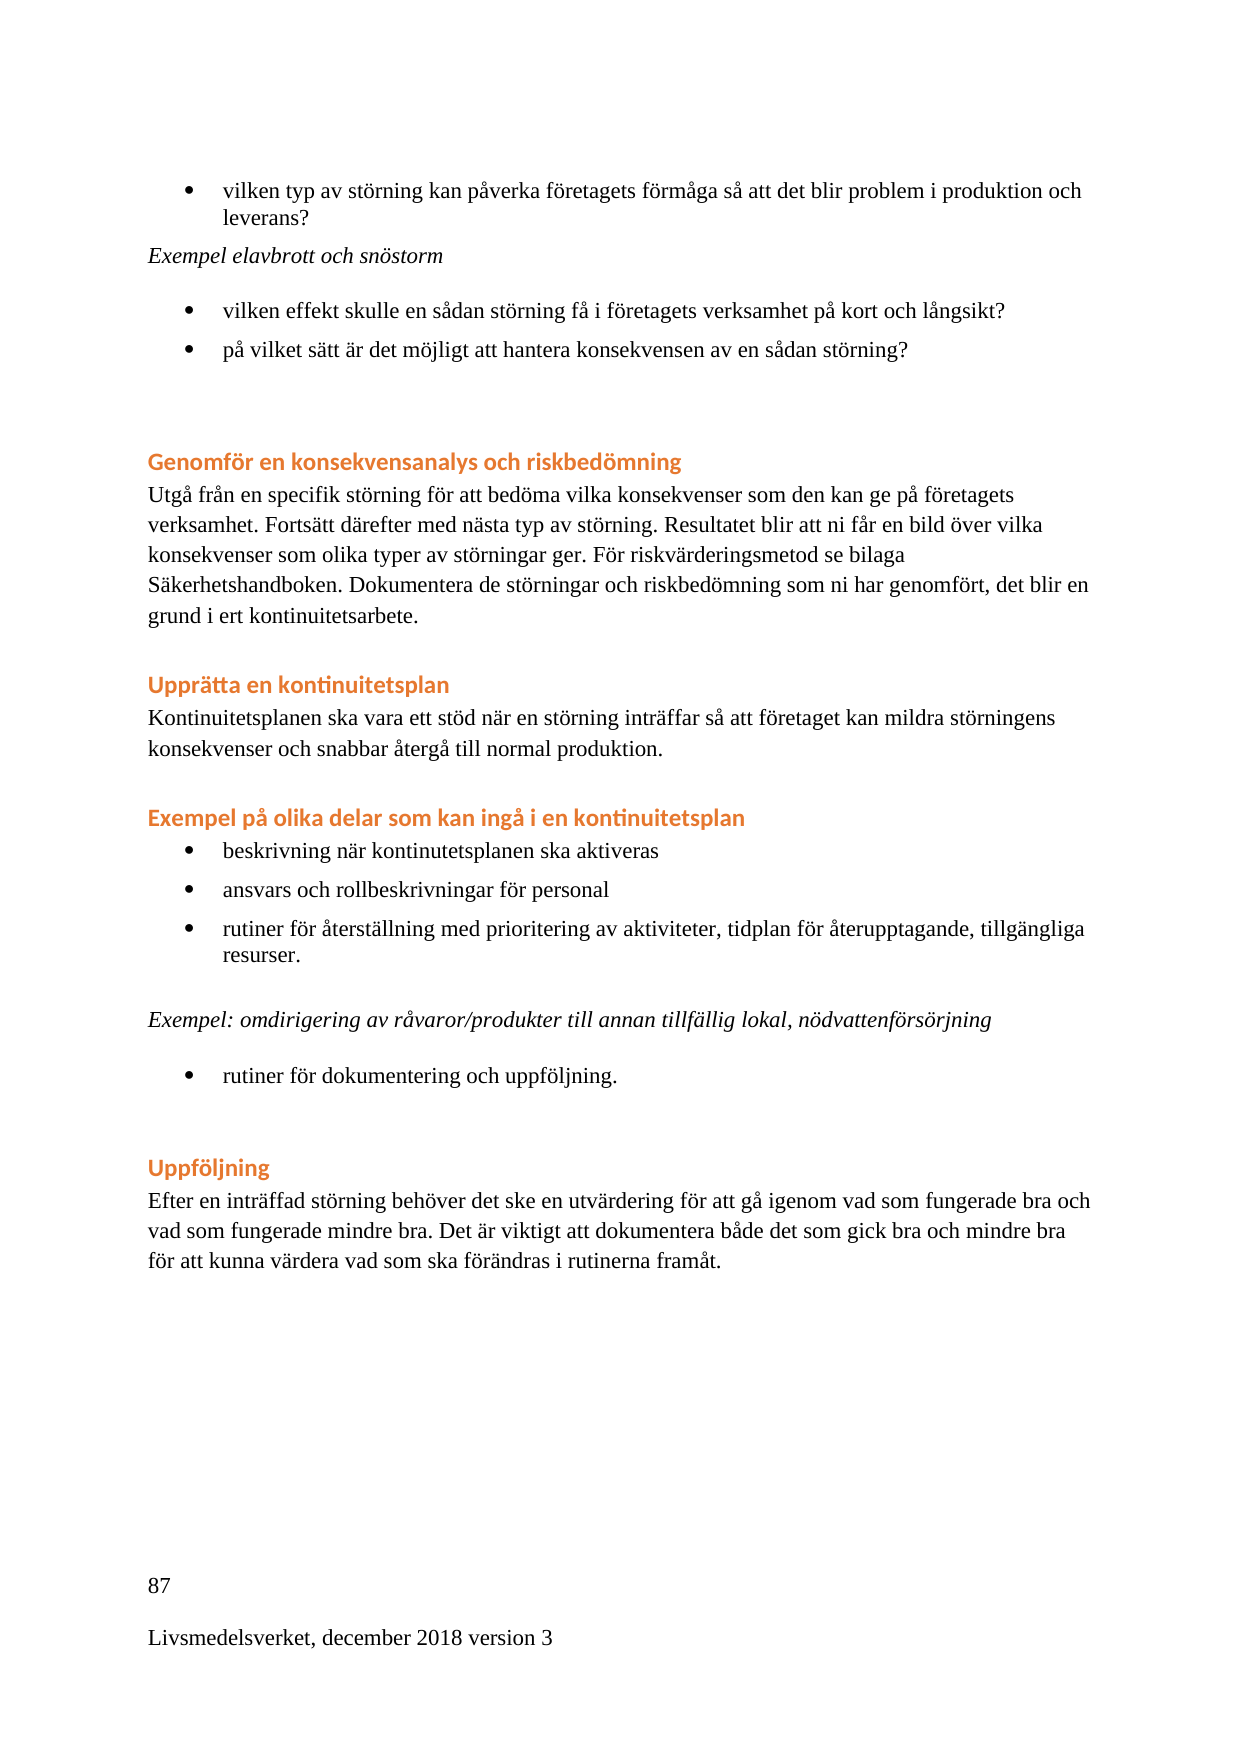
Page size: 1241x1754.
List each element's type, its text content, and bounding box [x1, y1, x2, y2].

list vilken typ av störning kan påverka företagets förmåga så att det blir problem i produktion och leverans? [185, 177, 1092, 230]
list vilken effekt skulle en sådan störning få i företagets verksamhet på kort och långsikt? [185, 298, 1092, 324]
text Genomför en konsekvensanalys och riskbedömning [148, 446, 1092, 476]
text Exempel på olika delar som kan ingå i en kontinuitetsplan [148, 802, 1092, 833]
list på vilket sätt är det möjligt att hantera konsekvensen av en sådan störning? [185, 336, 1092, 363]
text Upprätta en kontinuitetsplan [148, 669, 1092, 700]
text Exempel elavbrott och snöstorm [148, 242, 1092, 269]
text Uppföljning [148, 1152, 1092, 1182]
text Utgå från en specifik störning för att bedöma vilka konsekvenser som den kan ge på företagets verksamhet. Fortsätt därefter med nästa typ av störning. Resultatet blir att ni får en bild över vilka konsekvenser som olika typer av störningar ger. För riskvärderingsmetod se bilaga Säkerhetshandboken. Dokumentera de störningar och riskbedömning som ni har genomfört, det blir en grund i ert kontinuitetsarbete. [148, 481, 1092, 628]
list ansvars och rollbeskrivningar för personal [185, 876, 1092, 902]
list rutiner för återställning med prioritering av aktiviteter, tidplan för återupptagande, tillgängliga resurser. [185, 915, 1092, 994]
list rutiner för dokumentering och uppföljning. [185, 1062, 1092, 1114]
text Kontinuitetsplanen ska vara ett stöd när en störning inträffar så att företaget kan mildra störningens konsekvenser och snabbar återgå till normal produktion. [148, 704, 1092, 761]
text Efter en inträffad störning behöver det ske en utvärdering för att gå igenom vad som fungerade bra och vad som fungerade mindre bra. Det är viktigt att dokumentera både det som gick bra och mindre bra för att kunna värdera vad som ska förändras i rutinerna framåt. [148, 1187, 1092, 1274]
list beskrivning när kontinutetsplanen ska aktiveras [185, 837, 1092, 864]
text Exempel: omdirigering av råvaror/produkter till annan tillfällig lokal, nödvattenförsörjning [148, 1007, 1092, 1033]
